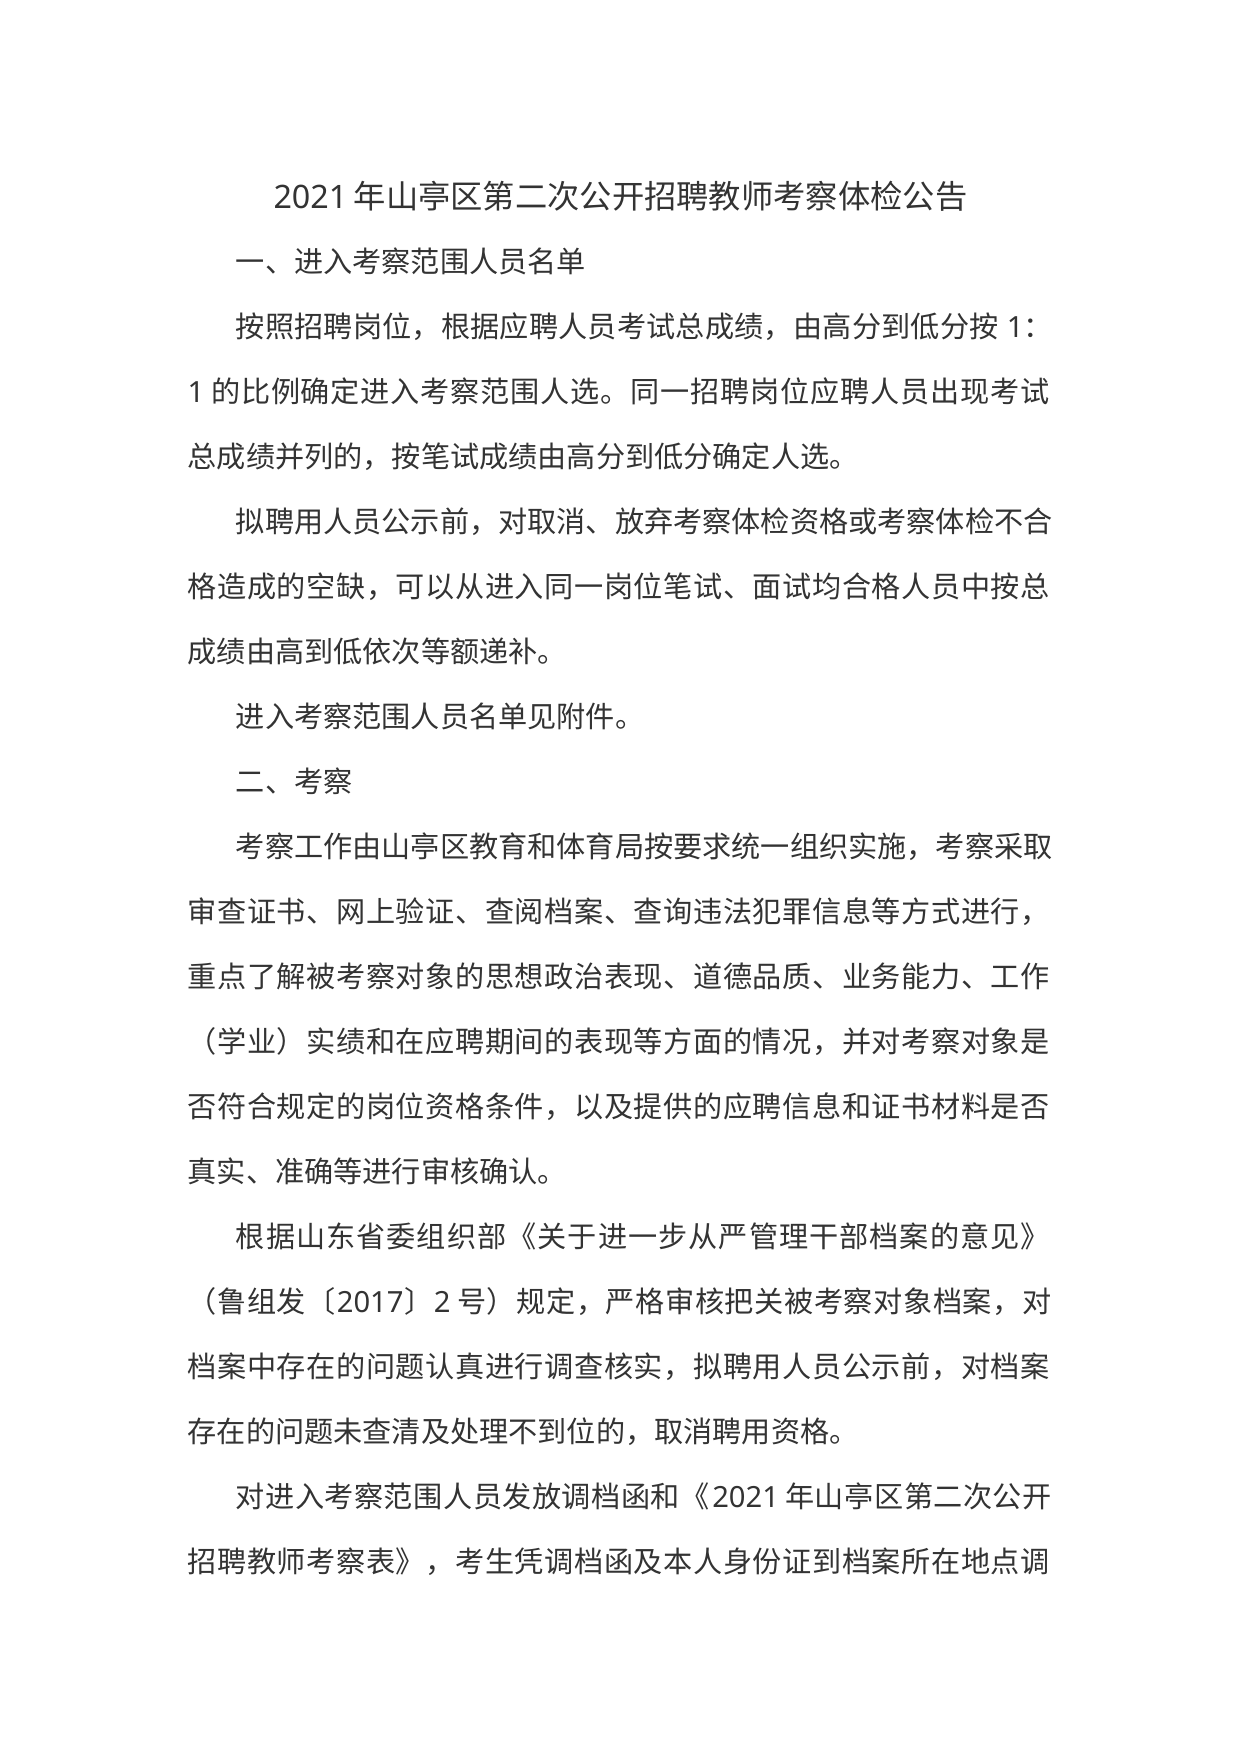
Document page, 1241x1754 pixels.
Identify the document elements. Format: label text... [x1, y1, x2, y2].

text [187, 1462, 1053, 1592]
text 考察工作由山亭区教育和体育局按要求统一组织实施，考察采取审查证书、网上验证、查阅档案、查询违法犯罪信息等方式进行，重点了解被考察对象的思想政治表现、道德品质、业务能力、工作（学业）实绩和在应聘期间的表现等方面的情况，并对考察对象是否符合规定的岗位资格条件，以及提供的应聘信息和证书材料是否真实、准确等进行审核确认。 [187, 812, 1053, 1202]
text 2021年山亭区第二次公开招聘教师考察体检公告 [187, 162, 1053, 227]
text 拟聘用人员公示前，对取消、放弃考察体检资格或考察体检不合格造成的空缺，可以从进入同一岗位笔试、面试均合格人员中按总成绩由高到低依次等额递补。 [187, 487, 1053, 682]
text 进入考察范围人员名单见附件。 [187, 682, 1053, 747]
text 一、进入考察范围人员名单 [187, 227, 1053, 292]
text 根据山东省委组织部《关于进一步从严管理干部档案的意见》（鲁组发〔2017〕2号）规定，严格审核把关被考察对象档案，对档案中存在的问题认真进行调查核实，拟聘用人员公示前，对档案存在的问题未查清及处理不到位的，取消聘用资格。 [187, 1202, 1053, 1462]
text 按照招聘岗位，根据应聘人员考试总成绩，由高分到低分按1：1的比例确定进入考察范围人选。同一招聘岗位应聘人员出现考试总成绩并列的，按笔试成绩由高分到低分确定人选。 [187, 292, 1053, 487]
text 二、考察 [187, 747, 1053, 812]
